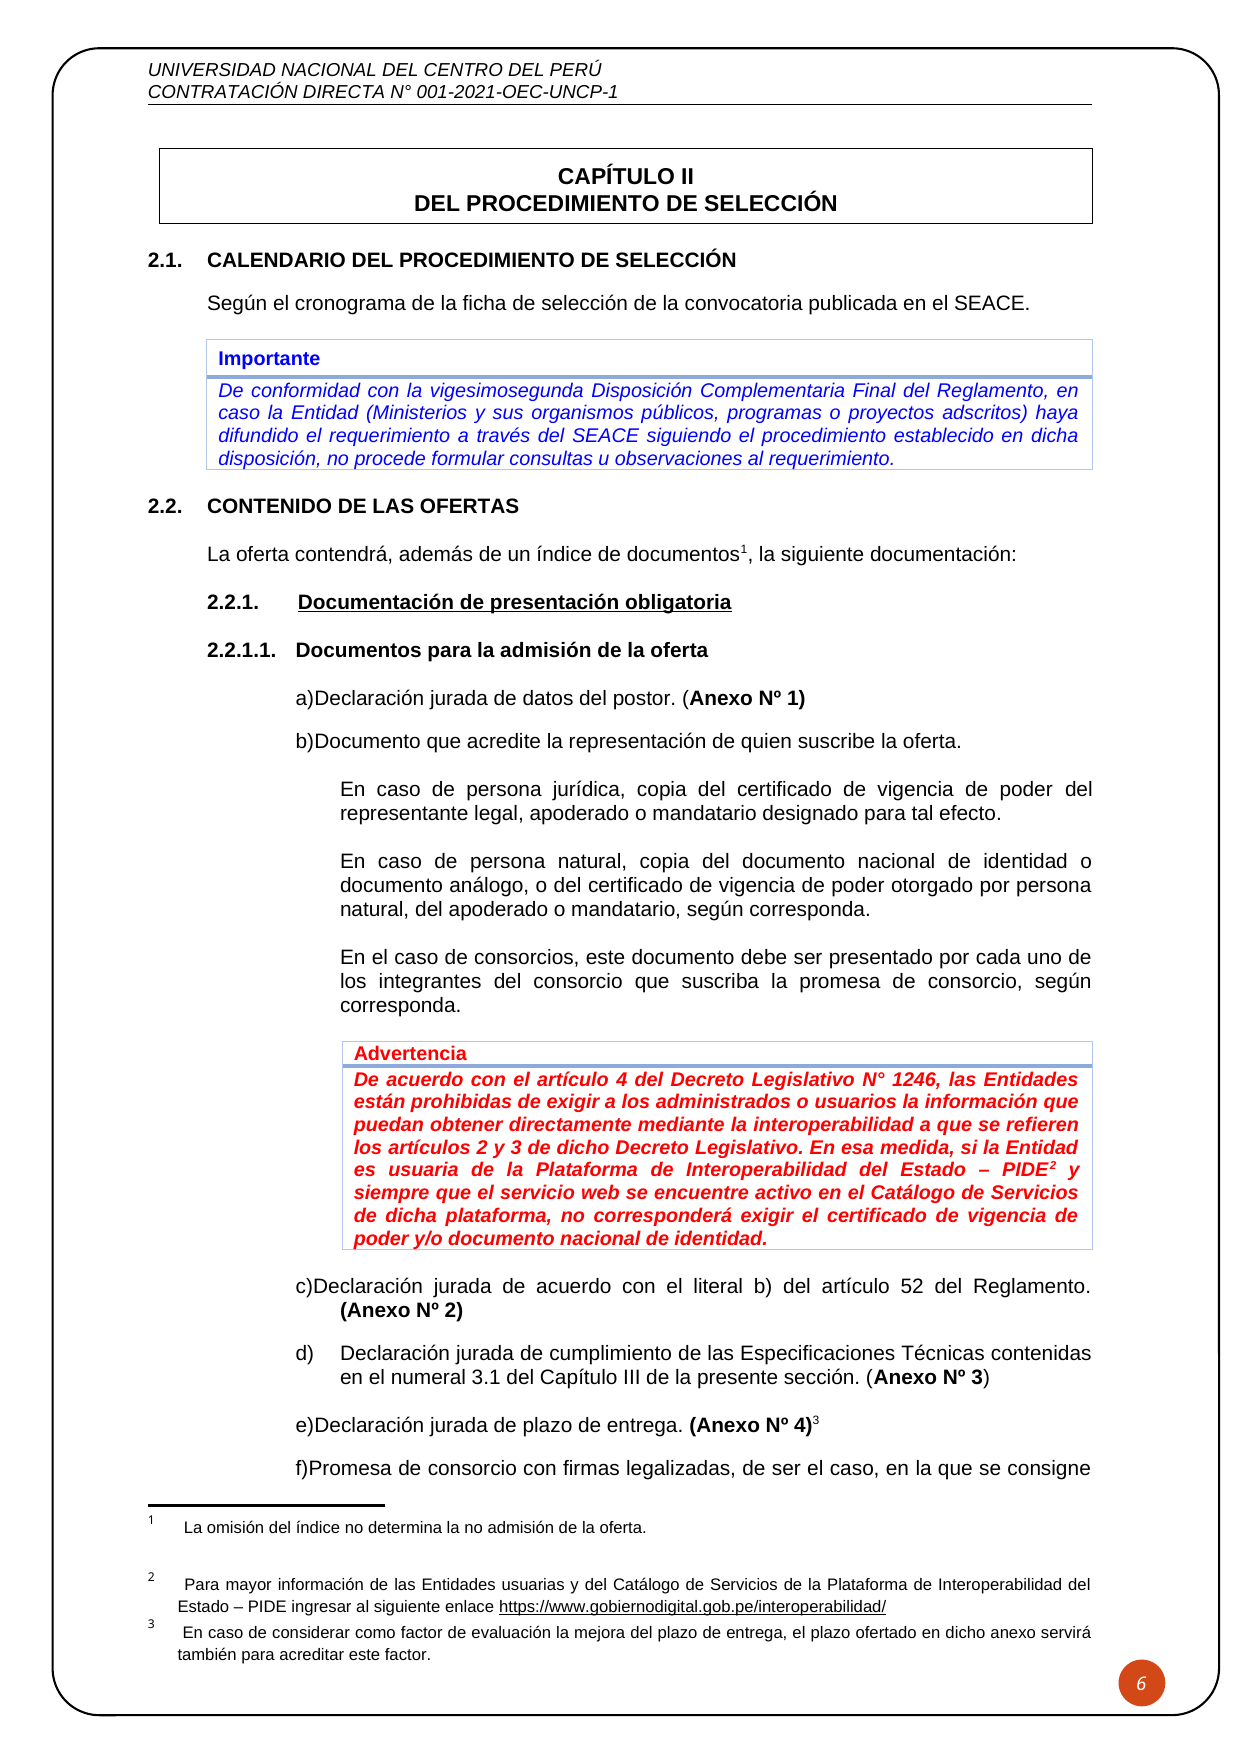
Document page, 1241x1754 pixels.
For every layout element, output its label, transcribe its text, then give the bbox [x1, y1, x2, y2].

table_cell De conformidad con la vigesimosegunda Disposición Complementaria Final del Reglamento, en caso la Entidad (Ministerios y sus organismos públicos, programas o proyectos adscritos) haya difundido el requerimiento a través del SEACE siguiendo el procedimiento establecido en dicha disposición, no procede formular consultas u observaciones al requerimiento. [207, 379, 1092, 469]
list Declaración jurada de acuerdo con el literal b) del artículo 52 del Reglamento. (Anexo Nº 2) [295, 1274, 1092, 1322]
list Documento que acredite la representación de quien suscribe la oferta. [295, 729, 1092, 753]
list En el caso de consorcios, este documento debe ser presentado por cada uno de los integrantes del consorcio que suscriba la promesa de consorcio, según corresponda. [340, 945, 1092, 1017]
list La oferta contendrá, además de un índice de documentos, la siguiente documentación: [207, 542, 1092, 566]
list Declaración jurada de cumplimiento de las Especificaciones Técnicas contenidas en el numeral 3.1 del Capítulo III de la presente sección. (Anexo Nº 3) [295, 1341, 1092, 1389]
table_header Advertencia [343, 1042, 1092, 1064]
list Declaración jurada de plazo de entrega. (Anexo Nº 4) [295, 1413, 1092, 1437]
list En caso de persona jurídica, copia del certificado de vigencia de poder del representante legal, apoderado o mandatario designado para tal efecto. [340, 777, 1092, 825]
list Documentación de presentación obligatoria [207, 590, 1092, 614]
list CALENDARIO DEL PROCEDIMIENTO DE SELECCIÓN [148, 248, 1092, 272]
table_header Importante [207, 340, 1092, 375]
text Según el cronograma de la ficha de selección de la convocatoria publicada en el SEACE. [207, 291, 1092, 315]
list En caso de persona natural, copia del documento nacional de identidad o documento análogo, o del certificado de vigencia de poder otorgado por persona natural, del apoderado o mandatario, según corresponda. [340, 849, 1092, 921]
list Documentos para la admisión de la oferta [207, 638, 1092, 662]
list CONTENIDO DE LAS OFERTAS [148, 494, 1092, 518]
table_cell De acuerdo con el artículo 4 del Decreto Legislativo N° 1246, las Entidades están prohibidas de exigir a los administrados o usuarios la información que puedan obtener directamente mediante la interoperabilidad a que se refieren los artículos 2 y 3 de dicho Decreto Legislativo. En esa medida, si la Entidad es usuaria de la Plataforma de Interoperabilidad del Estado – PIDE y siempre que el servicio web se encuentre activo en el Catálogo de Servicios de dicha plataforma, no corresponderá exigir el certificado de vigencia de poder y/o documento nacional de identidad. [343, 1068, 1092, 1249]
list Declaración jurada de datos del postor. (Anexo Nº 1) [295, 686, 1092, 710]
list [295, 1456, 1092, 1480]
table_header CAPÍTULO II DEL PROCEDIMIENTO DE SELECCIÓN [160, 149, 1092, 223]
